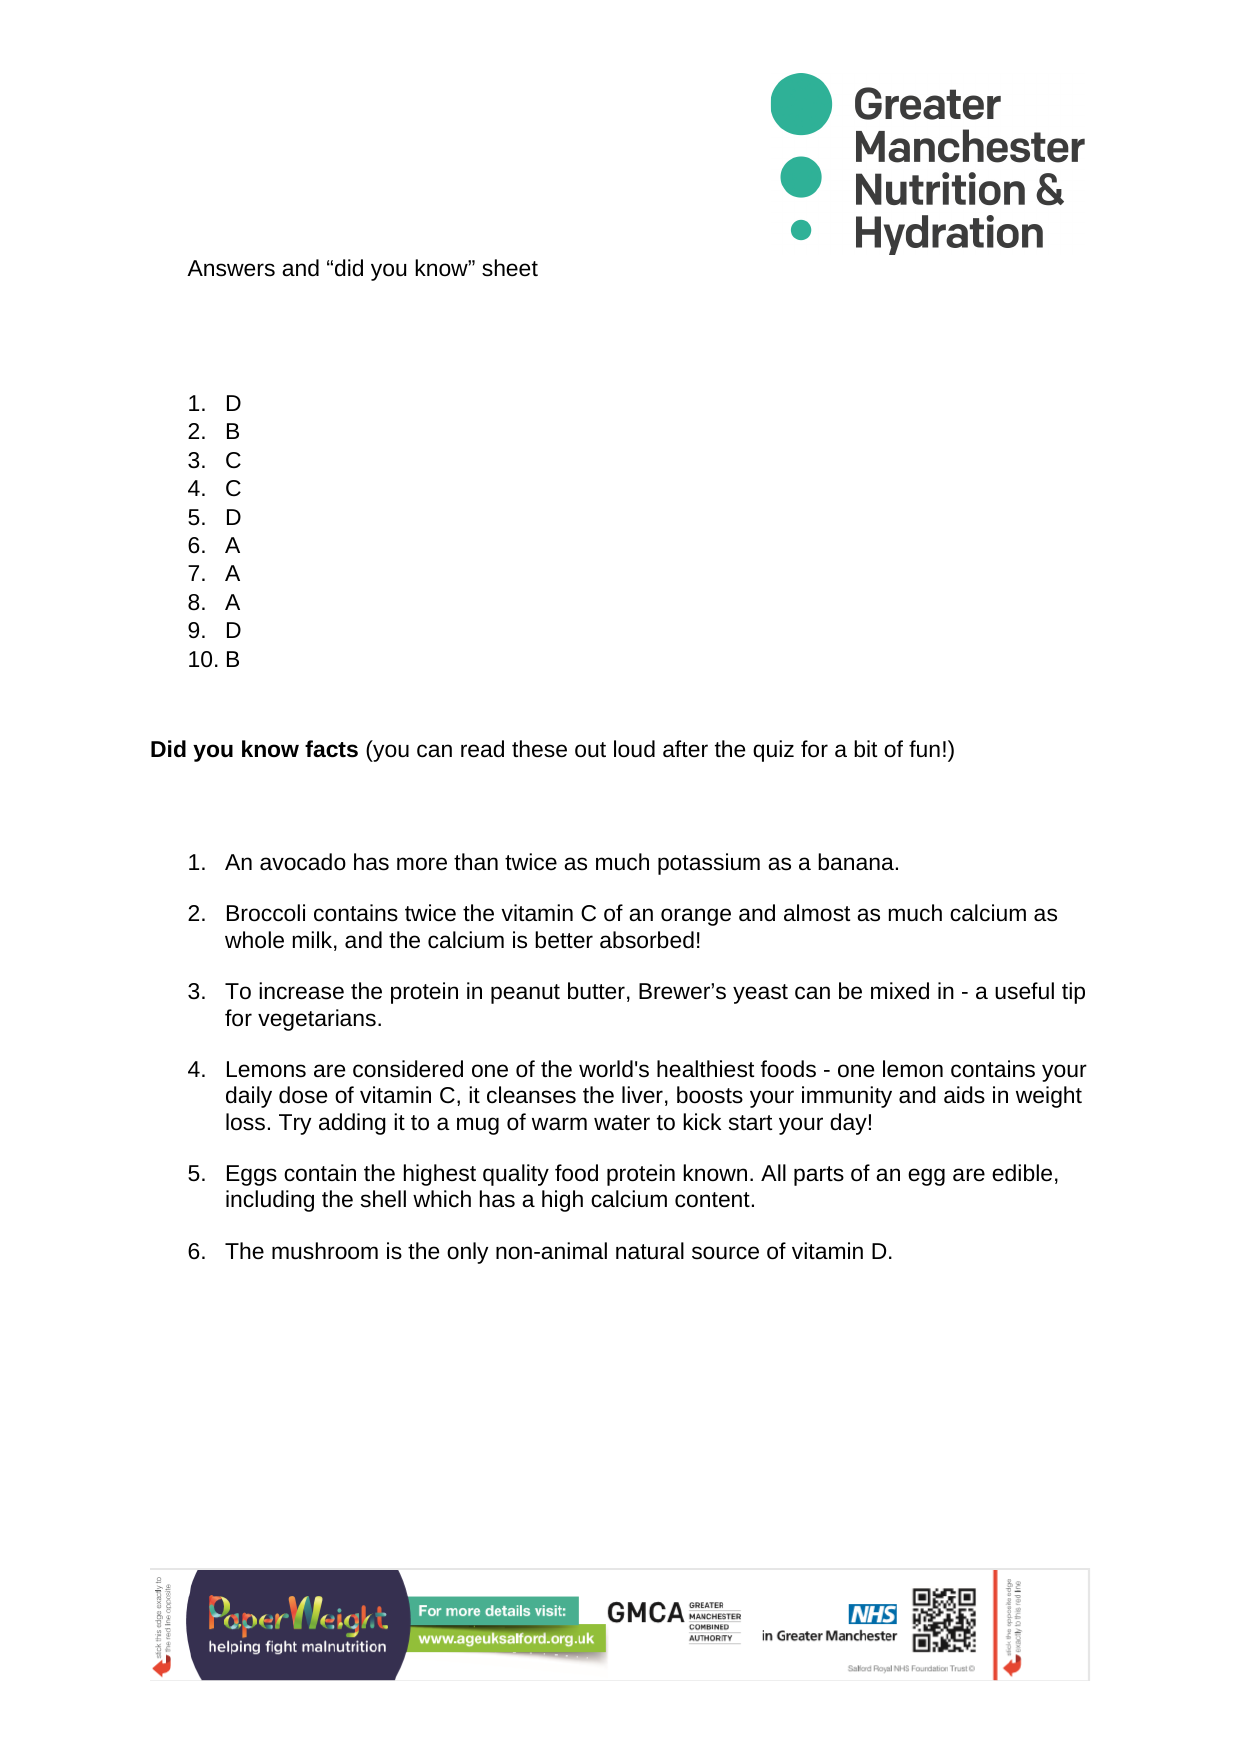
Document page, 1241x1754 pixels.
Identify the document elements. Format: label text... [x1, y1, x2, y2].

list D [187, 390, 1090, 416]
list C [187, 475, 1090, 501]
list Broccoli contains twice the vitamin C of an orange and almost as much calcium as whole milk, and the calcium is better absorbed! [187, 900, 1090, 953]
list A [187, 560, 1090, 587]
list Eggs contain the highest quality food protein known. All parts of an egg are edible, including the shell which has a high calcium content. [187, 1160, 1090, 1213]
list C [187, 447, 1090, 473]
picture [770, 73, 1085, 255]
list B [187, 418, 1090, 444]
list A [187, 589, 1090, 615]
list D [187, 617, 1090, 644]
list An avocado has more than twice as much potassium as a banana. [187, 849, 1090, 875]
text Did you know facts (you can read these out loud after the quiz for a bit of fun!) [150, 736, 1090, 762]
list The mushroom is the only non-animal natural source of vitamin D. [187, 1238, 1090, 1264]
list B [187, 646, 1090, 672]
text Answers and “did you know” sheet [187, 254, 1090, 281]
picture [150, 1568, 1091, 1681]
list Lemons are considered one of the world's healthiest foods - one lemon contains your daily dose of vitamin C, it cleanses the liver, boosts your immunity and aids in weight loss. Try adding it to a mug of warm water to kick start your day! [187, 1056, 1090, 1135]
list To increase the protein in peanut butter, Brewer’s yeast can be mixed in - a useful tip for vegetarians. [187, 978, 1090, 1031]
list A [187, 532, 1090, 558]
list D [187, 503, 1090, 530]
